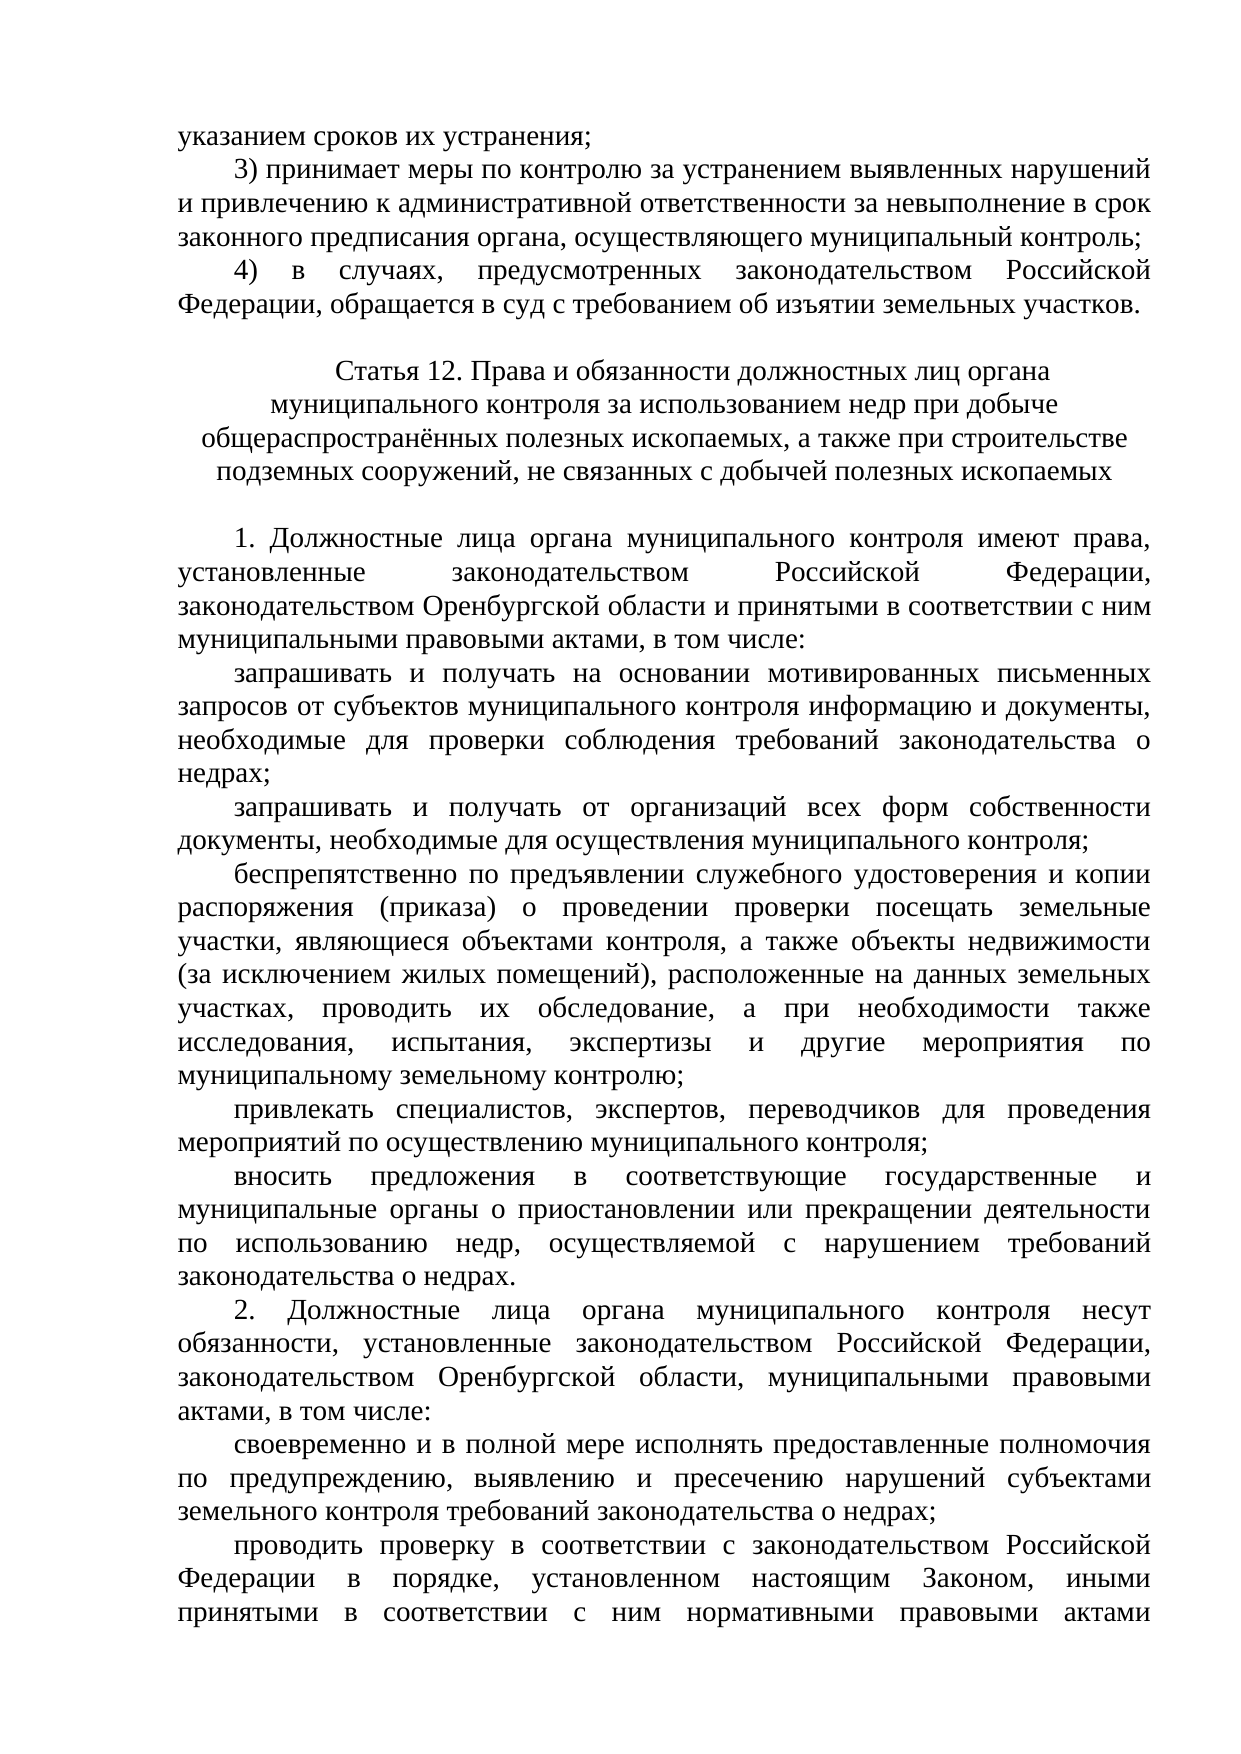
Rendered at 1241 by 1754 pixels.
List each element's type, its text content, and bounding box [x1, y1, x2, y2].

text привлекать специалистов, экспертов, переводчиков для проведения мероприятий по осуществлению муниципального контроля; [177, 1091, 1152, 1158]
text вносить предложения в соответствующие государственные и муниципальные органы о приостановлении или прекращении деятельности по использованию недр, осуществляемой с нарушением требований законодательства о недрах. [177, 1158, 1152, 1292]
text 4) в случаях, предусмотренных законодательством Российской Федерации, обращается в суд с требованием об изъятии земельных участков. [177, 252, 1152, 319]
text Статья 12. Права и обязанности должностных лиц органа муниципального контроля за использованием недр при добыче общераспространённых полезных ископаемых, а также при строительстве подземных сооружений, не связанных с добычей полезных ископаемых [177, 353, 1152, 487]
text 1. Должностные лица органа муниципального контроля имеют права, установленные законодательством Российской Федерации, законодательством Оренбургской области и принятыми в соответствии с ним муниципальными правовыми актами, в том числе: [177, 521, 1152, 655]
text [177, 118, 1152, 152]
text запрашивать и получать на основании мотивированных письменных запросов от субъектов муниципального контроля информацию и документы, необходимые для проверки соблюдения требований законодательства о недрах; [177, 655, 1152, 789]
text 2. Должностные лица органа муниципального контроля несут обязанности, установленные законодательством Российской Федерации, законодательством Оренбургской области, муниципальными правовыми актами, в том числе: [177, 1292, 1152, 1426]
text беспрепятственно по предъявлении служебного удостоверения и копии распоряжения (приказа) о проведении проверки посещать земельные участки, являющиеся объектами контроля, а также объекты недвижимости (за исключением жилых помещений), расположенные на данных земельных участках, проводить их обследование, а при необходимости также исследования, испытания, экспертизы и другие мероприятия по муниципальному земельному контролю; [177, 856, 1152, 1091]
text запрашивать и получать от организаций всех форм собственности документы, необходимые для осуществления муниципального контроля; [177, 789, 1152, 856]
text 3) принимает меры по контролю за устранением выявленных нарушений и привлечению к административной ответственности за невыполнение в срок законного предписания органа, осуществляющего муниципальный контроль; [177, 152, 1152, 252]
text своевременно и в полной мере исполнять предоставленные полномочия по предупреждению, выявлению и пресечению нарушений субъектами земельного контроля требований законодательства о недрах; [177, 1426, 1152, 1527]
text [177, 1527, 1152, 1627]
